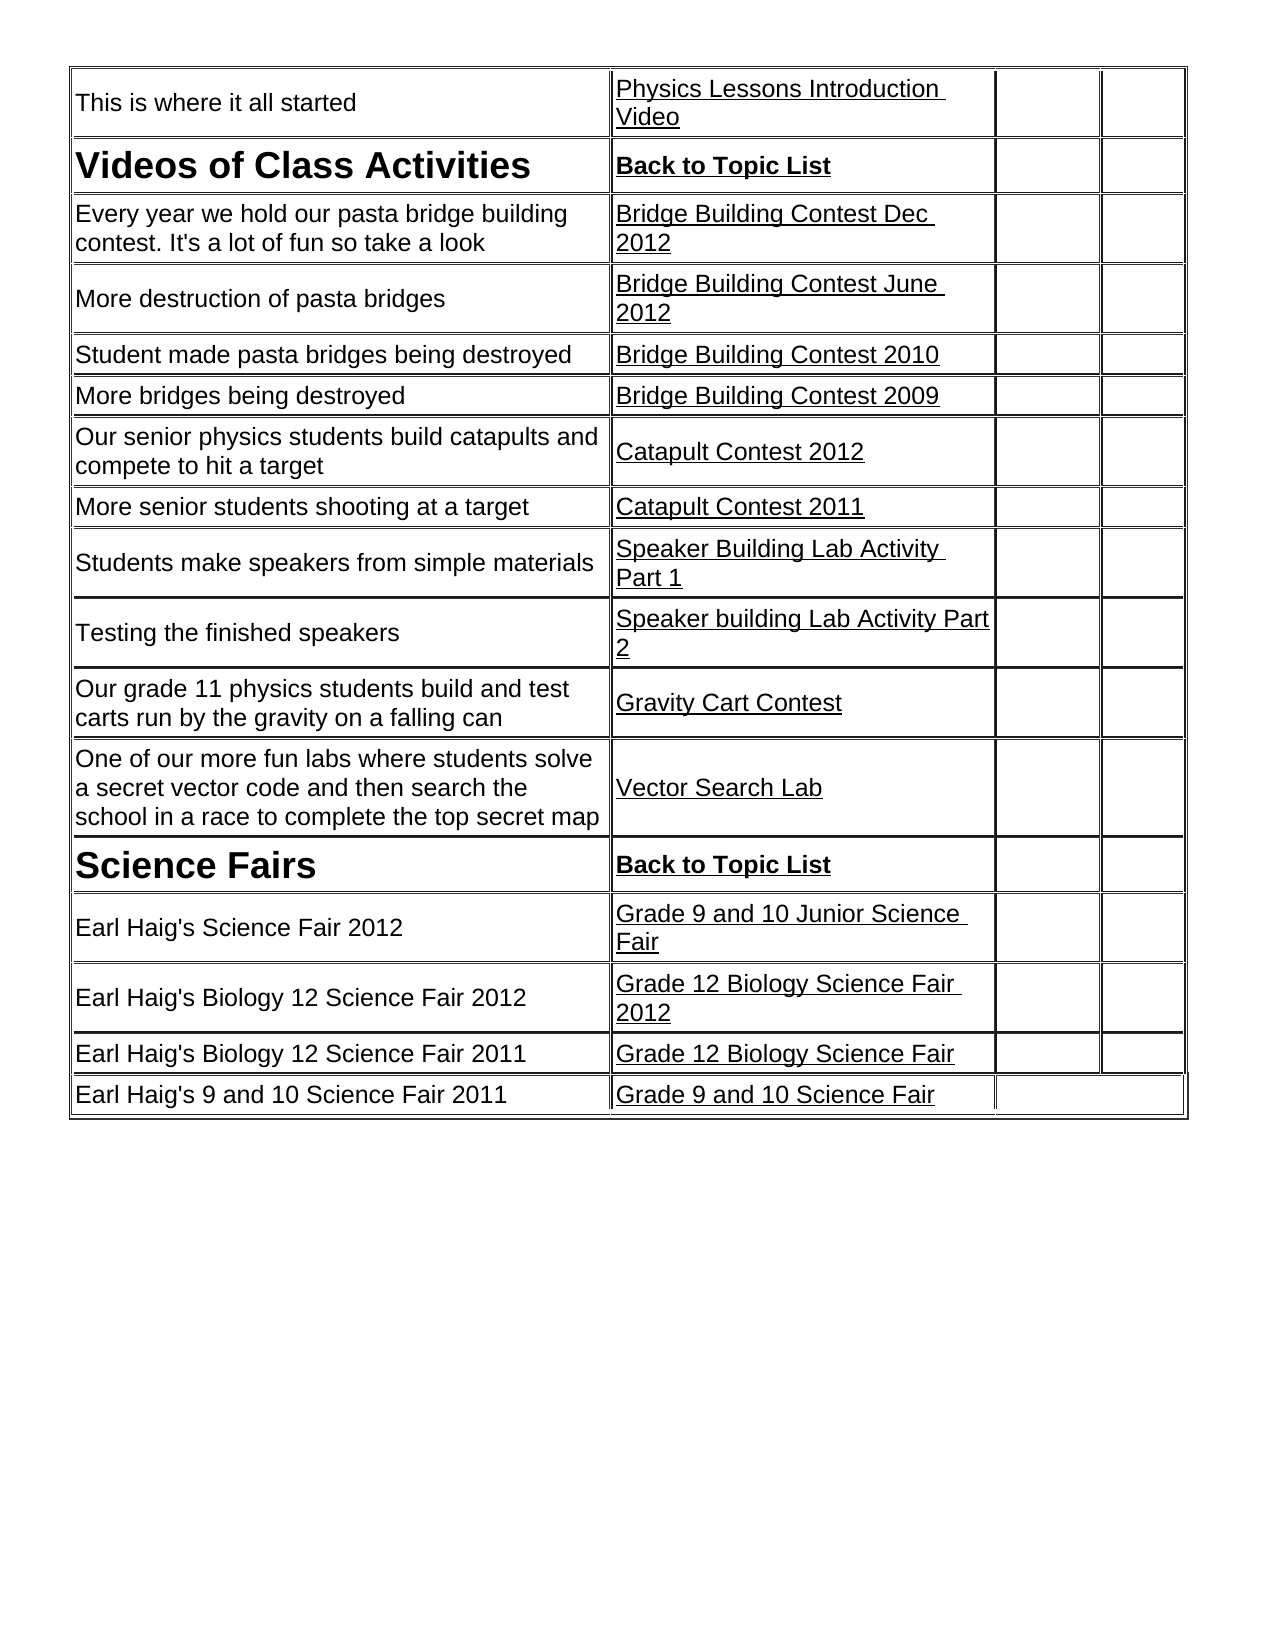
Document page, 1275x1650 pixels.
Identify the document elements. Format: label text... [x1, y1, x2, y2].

table_cell Bridge Building Contest June 2012 [613, 265, 994, 332]
table_cell Vector Search Lab [613, 740, 994, 835]
table_cell [1103, 835, 1184, 891]
table_cell [995, 67, 1101, 136]
table_cell More destruction of pasta bridges [70, 262, 611, 332]
table_cell Every year we hold our pasta bridge building contest. It's a lot of fun so take a look [72, 191, 609, 262]
table_cell Catapult Contest 2012 [613, 418, 994, 484]
table_cell [997, 377, 1099, 414]
table_cell [997, 139, 1099, 191]
table_cell More bridges being destroyed [72, 373, 609, 414]
table_cell [1101, 1072, 1186, 1114]
table_cell [997, 335, 1099, 373]
table_cell Students make speakers from simple materials [70, 526, 611, 596]
table_cell [1103, 596, 1184, 666]
table_cell [997, 1034, 1099, 1072]
table_cell [1103, 666, 1184, 736]
table_cell [997, 195, 1099, 262]
table_cell [997, 529, 1099, 596]
table_cell Speaker building Lab Activity Part 2 [613, 599, 994, 666]
table_cell [1101, 961, 1186, 1031]
table_cell [1103, 191, 1185, 262]
table_cell Bridge Building Contest 2009 [613, 377, 994, 414]
table_cell Grade 9 and 10 Science Fair [611, 1076, 995, 1114]
table_cell [997, 418, 1099, 484]
table_cell [1101, 526, 1186, 596]
table_cell Catapult Contest 2011 [613, 488, 994, 526]
table_cell [997, 964, 1099, 1031]
table_cell Earl Haig's 9 and 10 Science Fair 2011 [72, 1072, 611, 1114]
table_cell Student made pasta bridges being destroyed [70, 332, 611, 373]
table_cell [1103, 485, 1185, 526]
table_cell More senior students shooting at a target [72, 485, 609, 526]
table_cell [1103, 414, 1185, 484]
table_cell Back to Topic List [613, 139, 994, 191]
table_cell [1103, 736, 1185, 835]
table_cell [1101, 69, 1184, 136]
table_cell Science Fairs [72, 835, 609, 891]
table_cell Bridge Building Contest Dec 2012 [613, 195, 994, 262]
table_cell [997, 669, 1099, 736]
table_cell Grade 9 and 10 Junior Science Fair [613, 894, 994, 961]
table_cell [1101, 262, 1186, 332]
table_cell [997, 894, 1099, 961]
table_cell Gravity Cart Contest [613, 669, 994, 736]
table_cell Back to Topic List [613, 838, 994, 891]
table_cell [995, 1074, 1101, 1114]
table_cell Earl Haig's Science Fair 2012 [70, 891, 611, 961]
table_cell Testing the finished speakers [72, 596, 609, 666]
table_cell Earl Haig's Biology 12 Science Fair 2012 [70, 961, 611, 1031]
table_cell Videos of Class Activities [70, 136, 611, 191]
table_cell [1101, 136, 1186, 191]
table_cell [997, 740, 1099, 835]
table_cell One of our more fun labs where students solve a secret vector code and then search the school in a race to complete the top secret map [72, 736, 609, 835]
table_cell [997, 265, 1099, 332]
table_cell [997, 488, 1099, 526]
table_cell Our senior physics students build catapults and compete to hit a target [72, 414, 609, 484]
table_cell Physics Lessons Introduction Video [611, 69, 995, 136]
table_cell [997, 599, 1099, 666]
table_cell [1103, 1031, 1184, 1072]
table_cell Bridge Building Contest 2010 [613, 335, 994, 373]
table_cell [1103, 373, 1185, 414]
table_cell [1101, 891, 1186, 961]
table_cell Grade 12 Biology Science Fair [613, 1034, 994, 1072]
table_cell This is where it all started [70, 67, 611, 136]
table_cell [997, 838, 1099, 891]
table_cell Our grade 11 physics students build and test carts run by the gravity on a falling can [72, 666, 609, 736]
table_cell [1101, 332, 1186, 373]
table_cell Earl Haig's Biology 12 Science Fair 2011 [72, 1031, 609, 1072]
table_cell Speaker Building Lab Activity Part 1 [613, 529, 994, 596]
table_cell Grade 12 Biology Science Fair 2012 [613, 964, 994, 1031]
